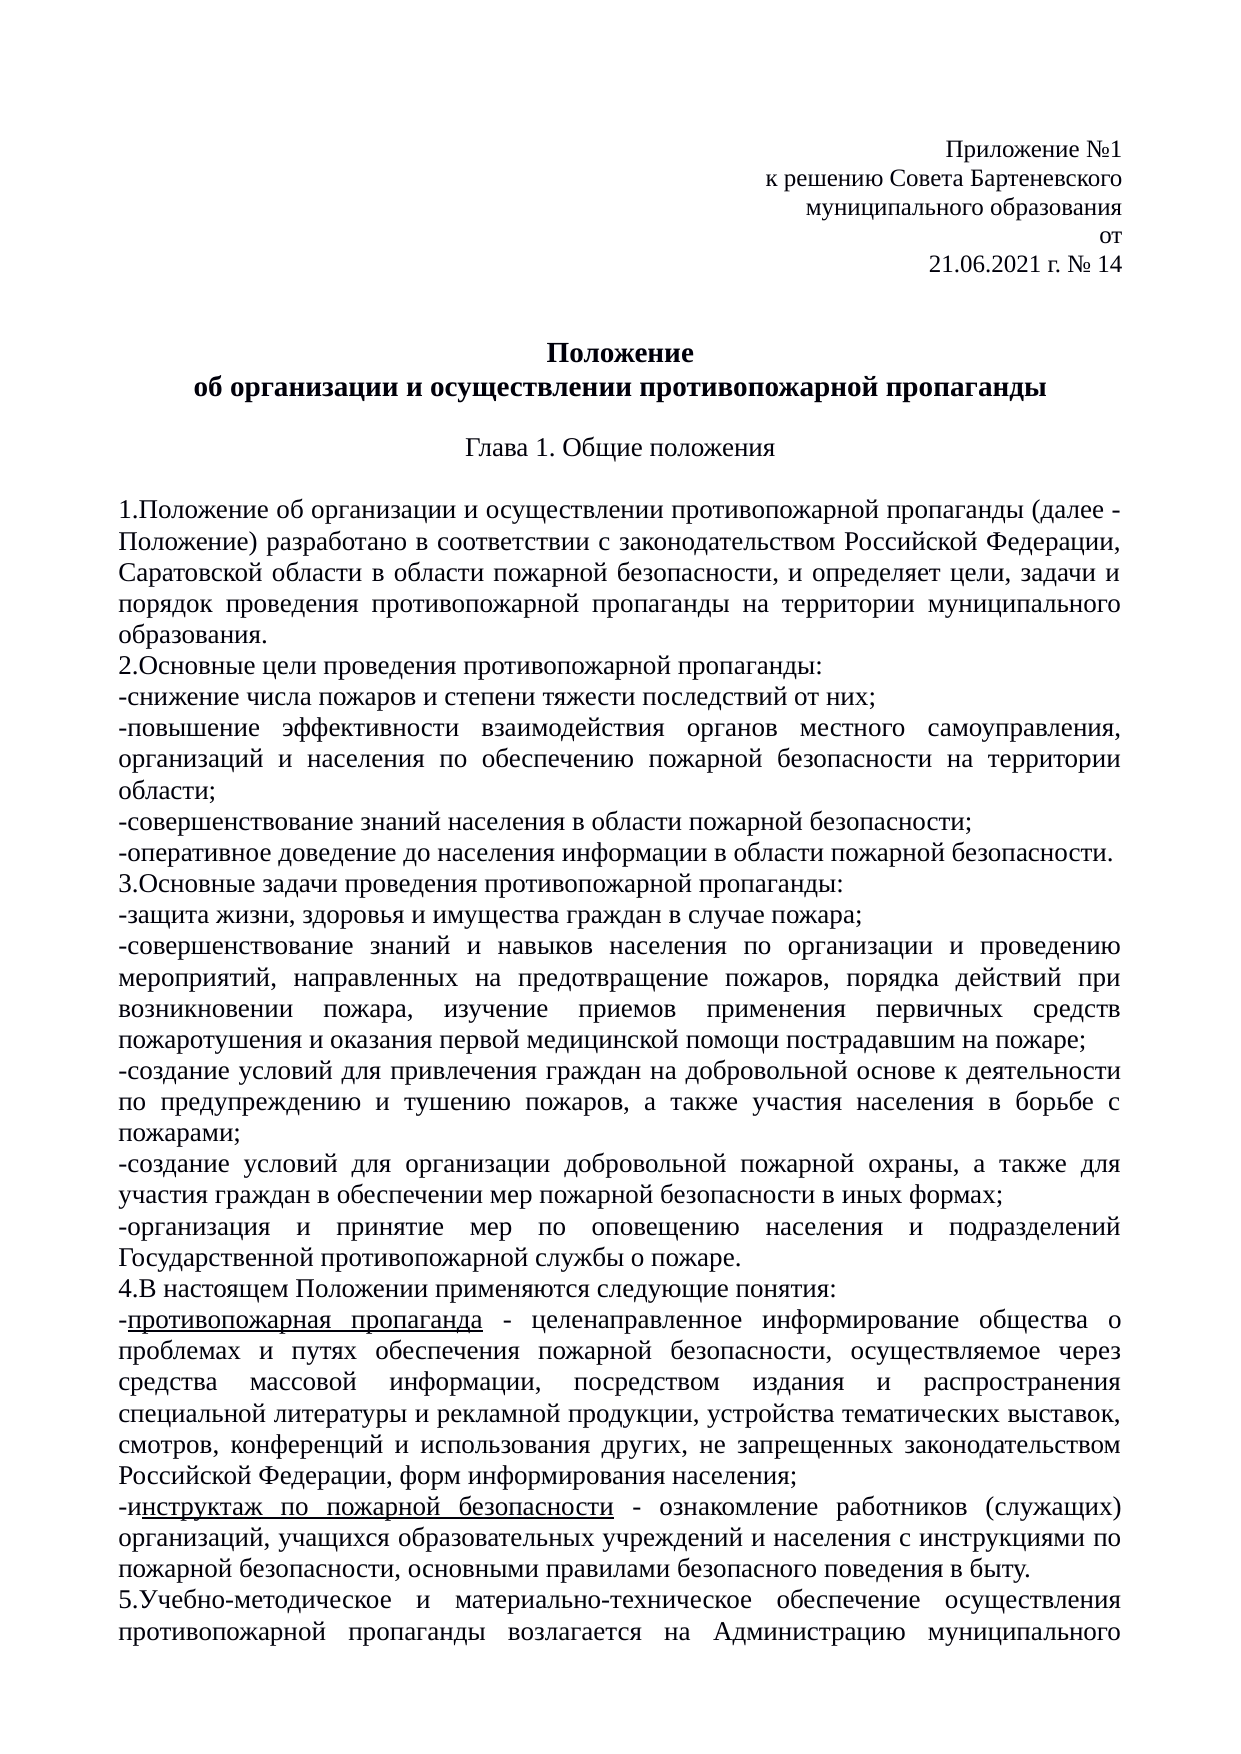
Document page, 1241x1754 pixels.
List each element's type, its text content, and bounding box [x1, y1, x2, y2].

text об организации и осуществлении противопожарной пропаганды [118, 369, 1122, 402]
text -инструктаж по пожарной безопасности - ознакомление работников (служащих) организаций, учащихся образовательных учреждений и населения с инструкциями по пожарной безопасности, основными правилами безопасного поведения в быту. [118, 1490, 1122, 1583]
text Глава 1. Общие положения [118, 431, 1122, 462]
text -создание условий для привлечения граждан на добровольной основе к деятельности по предупреждению и тушению пожаров, а также участия населения в борьбе с пожарами; [118, 1054, 1122, 1147]
text к решению Совета Бартеневского [118, 163, 1122, 192]
text Приложение №1 [118, 134, 1122, 163]
text -совершенствование знаний населения в области пожарной безопасности; [118, 805, 1122, 836]
text Положение [118, 335, 1122, 369]
text -снижение числа пожаров и степени тяжести последствий от них; [118, 680, 1122, 711]
text 21.06.2021 г. № 14 [118, 249, 1122, 278]
text -противопожарная пропаганда - целенаправленное информирование общества о проблемах и путях обеспечения пожарной безопасности, осуществляемое через средства массовой информации, посредством издания и распространения специальной литературы и рекламной продукции, устройства тематических выставок, смотров, конференций и использования других, не запрещенных законодательством Российской Федерации, форм информирования населения; [118, 1303, 1122, 1490]
text от [118, 220, 1122, 249]
text муниципального образования [118, 192, 1122, 220]
text 1.Положение об организации и осуществлении противопожарной пропаганды (далее - Положение) разработано в соответствии с законодательством Российской Федерации, Саратовской области в области пожарной безопасности, и определяет цели, задачи и порядок проведения противопожарной пропаганды на территории муниципального образования. [118, 493, 1122, 649]
text 4.В настоящем Положении применяются следующие понятия: [118, 1272, 1122, 1303]
text -организация и принятие мер по оповещению населения и подразделений Государственной противопожарной службы о пожаре. [118, 1210, 1122, 1272]
text 2.Основные цели проведения противопожарной пропаганды: [118, 649, 1122, 680]
text 3.Основные задачи проведения противопожарной пропаганды: [118, 867, 1122, 898]
text -оперативное доведение до населения информации в области пожарной безопасности. [118, 836, 1122, 867]
text -создание условий для организации добровольной пожарной охраны, а также для участия граждан в обеспечении мер пожарной безопасности в иных формах; [118, 1147, 1122, 1210]
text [118, 1583, 1122, 1646]
text -защита жизни, здоровья и имущества граждан в случае пожара; [118, 898, 1122, 929]
text -совершенствование знаний и навыков населения по организации и проведению мероприятий, направленных на предотвращение пожаров, порядка действий при возникновении пожара, изучение приемов применения первичных средств пожаротушения и оказания первой медицинской помощи пострадавшим на пожаре; [118, 929, 1122, 1054]
text -повышение эффективности взаимодействия органов местного самоуправления, организаций и населения по обеспечению пожарной безопасности на территории области; [118, 711, 1122, 805]
